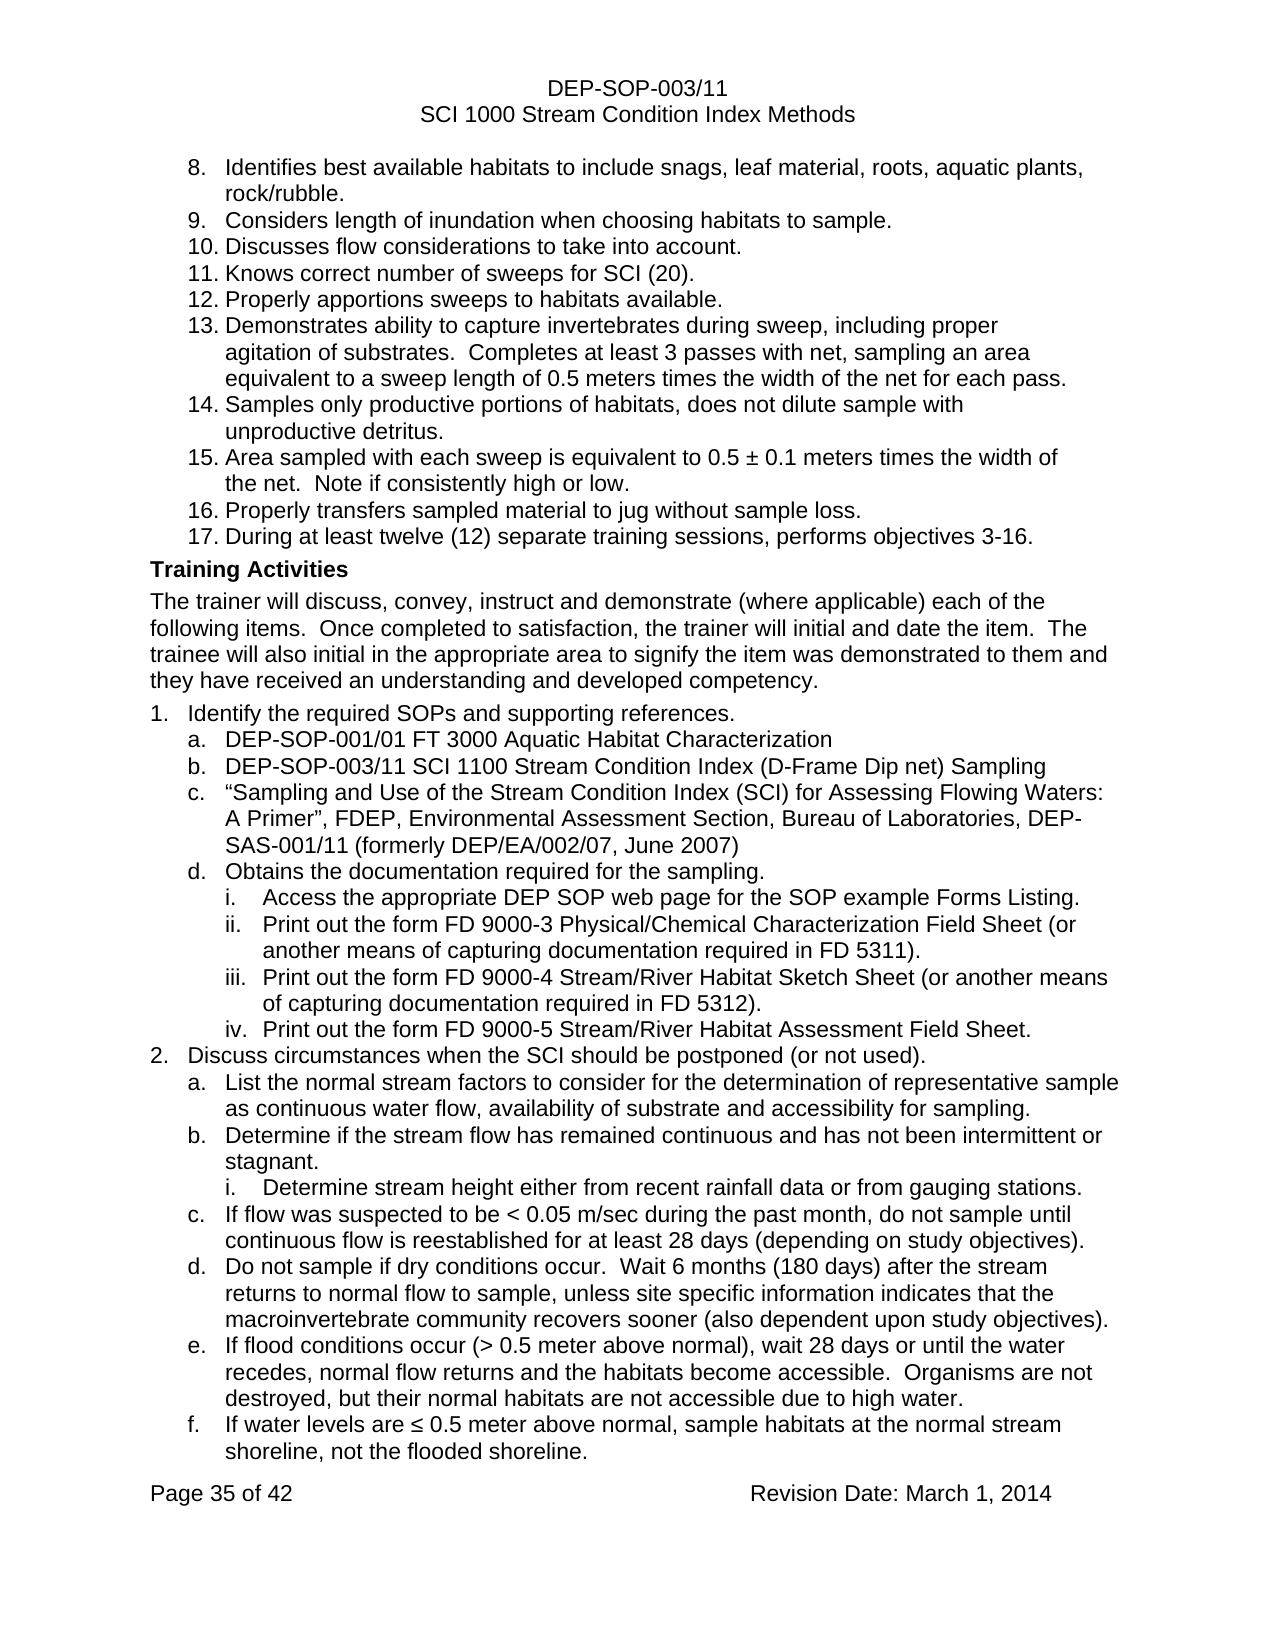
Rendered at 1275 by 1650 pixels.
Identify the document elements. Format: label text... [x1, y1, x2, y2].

list Samples only productive portions of habitats, does not dilute sample with unproductive detritus. [187, 391, 1090, 444]
list If water levels are ≤ 0.5 meter above normal, sample habitats at the normal stream shoreline, not the flooded shoreline. [187, 1411, 1125, 1464]
list Discusses flow considerations to take into account. [187, 233, 1090, 259]
list Print out the form FD 9000-3 Physical/Chemical Characterization Field Sheet (or another means of capturing documentation required in FD 5311). [225, 911, 1125, 963]
list Area sampled with each sweep is equivalent to 0.5 ± 0.1 meters times the width of the net. Note if consistently high or low. [187, 444, 1090, 497]
text Discuss circumstances when the SCI should be postponed (or not used). [150, 1042, 1125, 1069]
list DEP-SOP-001/01 FT 3000 Aquatic Habitat Characterization [187, 726, 1125, 753]
text Training Activities [150, 556, 1125, 582]
list Identifies best available habitats to include snags, leaf material, roots, aquatic plants, rock/rubble. [187, 154, 1090, 207]
list List the normal stream factors to consider for the determination of representative sample as continuous water flow, availability of substrate and accessibility for sampling. [187, 1069, 1125, 1122]
list Access the appropriate DEP SOP web page for the SOP example Forms Listing. [225, 884, 1125, 911]
list Determine stream height either from recent rainfall data or from gauging stations. [225, 1174, 1125, 1201]
list Determine if the stream flow has remained continuous and has not been intermittent or stagnant. [187, 1122, 1125, 1174]
list DEP-SOP-003/11 SCI 1100 Stream Condition Index (D-Frame Dip net) Sampling [187, 753, 1125, 779]
list Print out the form FD 9000-4 Stream/River Habitat Sketch Sheet (or another means of capturing documentation required in FD 5312). [225, 963, 1125, 1016]
list Properly apportions sweeps to habitats available. [187, 286, 1090, 312]
list If flow was suspected to be < 0.05 m/sec during the past month, do not sample until continuous flow is reestablished for at least 28 days (depending on study objectives). [187, 1201, 1125, 1253]
list Do not sample if dry conditions occur. Wait 6 months (180 days) after the stream returns to normal flow to sample, unless site specific information indicates that the macroinvertebrate community recovers sooner (also dependent upon study objectives). [187, 1253, 1125, 1332]
list Knows correct number of sweeps for SCI (20). [187, 259, 1090, 286]
list If flood conditions occur (> 0.5 meter above normal), wait 28 days or until the water recedes, normal flow returns and the habitats become accessible. Organisms are not destroyed, but their normal habitats are not accessible due to high water. [187, 1332, 1125, 1411]
list Demonstrates ability to capture invertebrates during sweep, including proper agitation of substrates. Completes at least 3 passes with net, sampling an area equivalent to a sweep length of 0.5 meters times the width of the net for each pass. [187, 312, 1090, 391]
list Properly transfers sampled material to jug without sample loss. [187, 497, 1090, 523]
list Considers length of inundation when choosing habitats to sample. [187, 207, 1090, 233]
text The trainer will discuss, convey, instruct and demonstrate (where applicable) each of the following items. Once completed to satisfaction, the trainer will initial and date the item. The trainee will also initial in the appropriate area to signify the item was demonstrated to them and they have received an understanding and developed competency. [150, 588, 1125, 694]
text Identify the required SOPs and supporting references. [150, 700, 1125, 726]
list Obtains the documentation required for the sampling. [187, 858, 1125, 884]
list Print out the form FD 9000-5 Stream/River Habitat Assessment Field Sheet. [225, 1016, 1125, 1042]
list “Sampling and Use of the Stream Condition Index (SCI) for Assessing Flowing Waters: A Primer”, FDEP, Environmental Assessment Section, Bureau of Laboratories, DEP-SAS-001/11 (formerly DEP/EA/002/07, June 2007) [187, 779, 1125, 858]
list During at least twelve (12) separate training sessions, performs objectives 3-16. [187, 523, 1090, 549]
